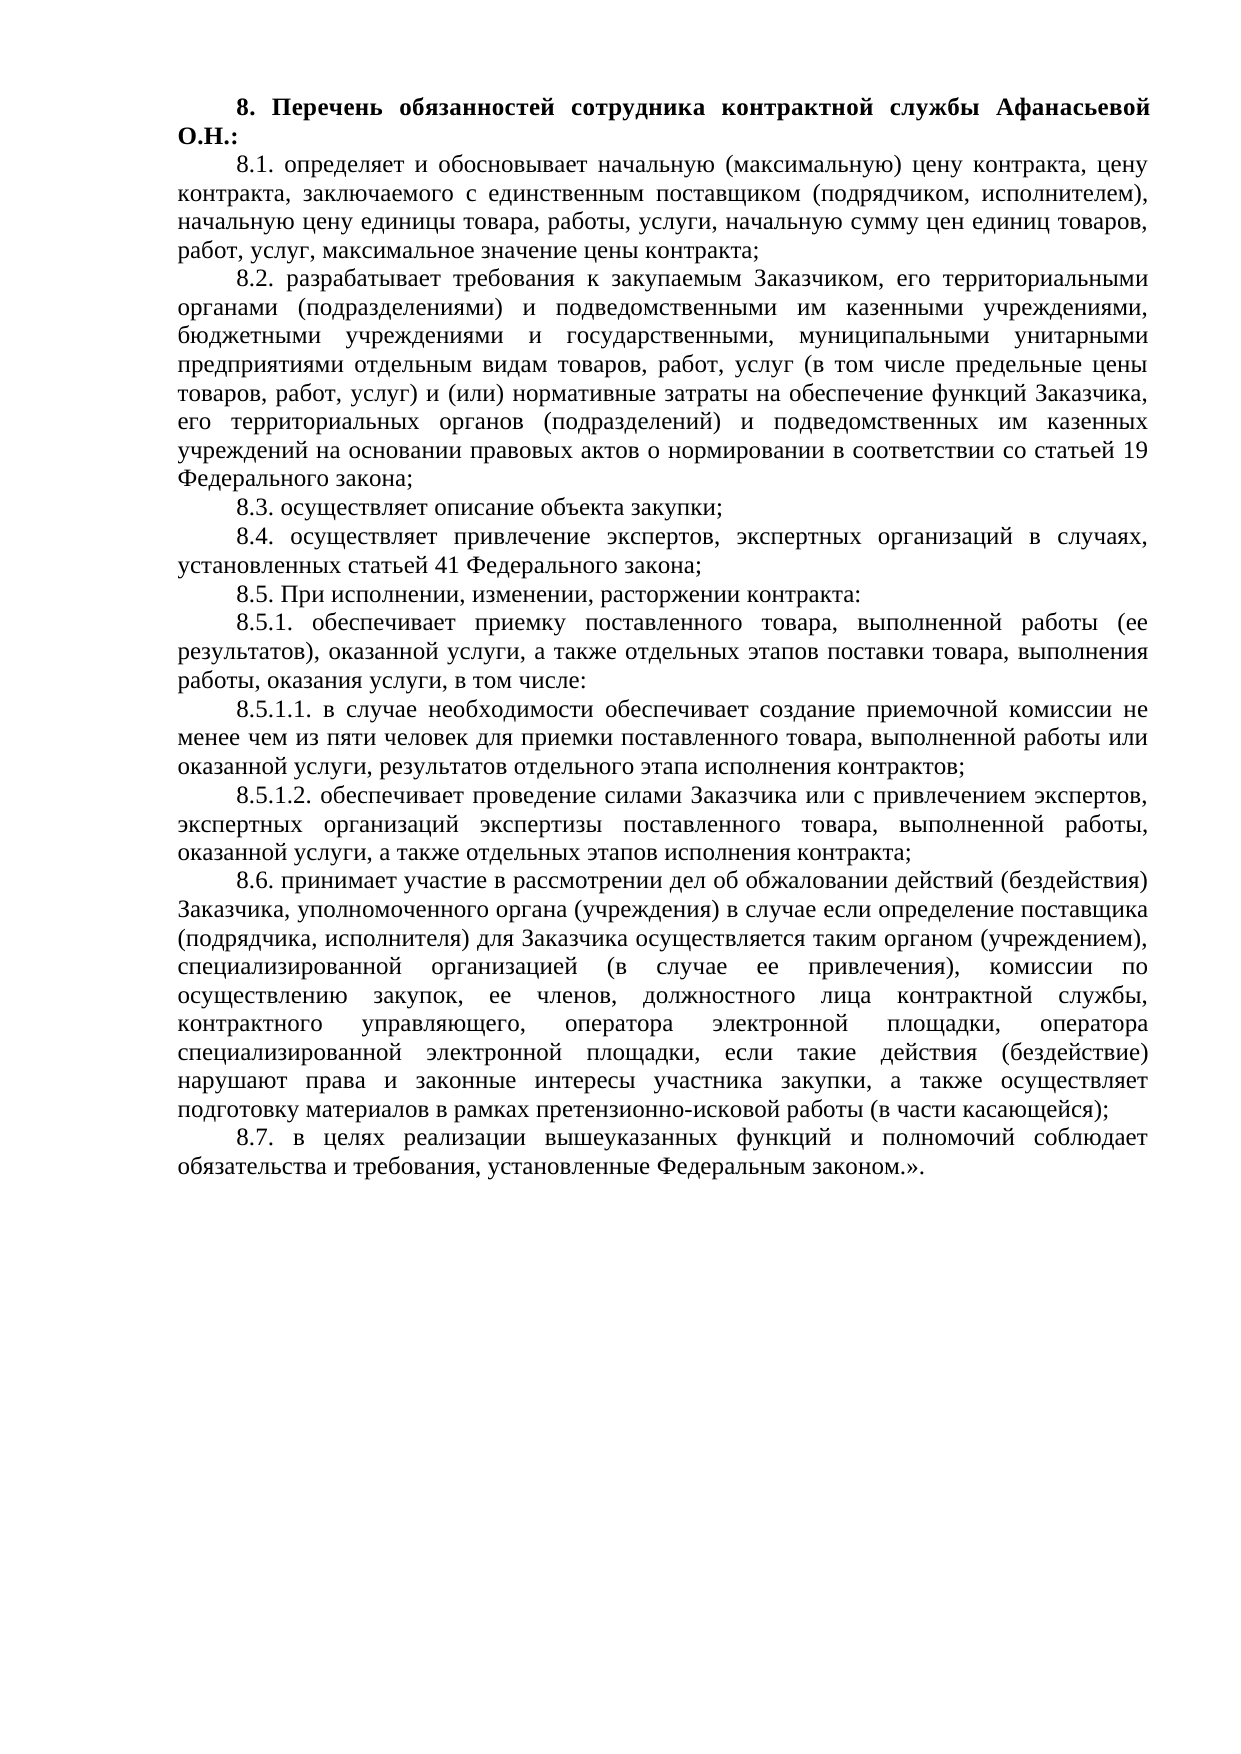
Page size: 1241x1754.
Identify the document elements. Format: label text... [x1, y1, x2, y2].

text 8.4. осуществляет привлечение экспертов, экспертных организаций в случаях, установленных статьей 41 Федерального закона; [177, 521, 1149, 579]
text 8.3. осуществляет описание объекта закупки; [177, 492, 1149, 521]
text 8.2. разрабатывает требования к закупаемым Заказчиком, его территориальными органами (подразделениями) и подведомственными им казенными учреждениями, бюджетными учреждениями и государственными, муниципальными унитарными предприятиями отдельным видам товаров, работ, услуг (в том числе предельные цены товаров, работ, услуг) и (или) нормативные затраты на обеспечение функций Заказчика, его территориальных органов (подразделений) и подведомственных им казенных учреждений на основании правовых актов о нормировании в соответствии со статьей 19 Федерального закона; [177, 264, 1149, 492]
text 8.5.1.2. обеспечивает проведение силами Заказчика или с привлечением экспертов, экспертных организаций экспертизы поставленного товара, выполненной работы, оказанной услуги, а также отдельных этапов исполнения контракта; [177, 780, 1149, 866]
text 8.5.1. обеспечивает приемку поставленного товара, выполненной работы (ее результатов), оказанной услуги, а также отдельных этапов поставки товара, выполнения работы, оказания услуги, в том числе: [177, 607, 1149, 694]
text 8.7. в целях реализации вышеуказанных функций и полномочий соблюдает обязательства и требования, установленные Федеральным законом.». [177, 1123, 1149, 1180]
text 8.1. определяет и обосновывает начальную (максимальную) цену контракта, цену контракта, заключаемого с единственным поставщиком (подрядчиком, исполнителем), начальную цену единицы товара, работы, услуги, начальную сумму цен единиц товаров, работ, услуг, максимальное значение цены контракта; [177, 150, 1149, 264]
text 8.5. При исполнении, изменении, расторжении контракта: [177, 579, 1149, 607]
text 8.5.1.1. в случае необходимости обеспечивает создание приемочной комиссии не менее чем из пяти человек для приемки поставленного товара, выполненной работы или оказанной услуги, результатов отдельного этапа исполнения контрактов; [177, 694, 1149, 780]
text 8. Перечень обязанностей сотрудника контрактной службы Афанасьевой О.Н.: [177, 92, 1152, 150]
text 8.6. принимает участие в рассмотрении дел об обжаловании действий (бездействия) Заказчика, уполномоченного органа (учреждения) в случае если определение поставщика (подрядчика, исполнителя) для Заказчика осуществляется таким органом (учреждением), специализированной организацией (в случае ее привлечения), комиссии по осуществлению закупок, ее членов, должностного лица контрактной службы, контрактного управляющего, оператора электронной площадки, оператора специализированной электронной площадки, если такие действия (бездействие) нарушают права и законные интересы участника закупки, а также осуществляет подготовку материалов в рамках претензионно-исковой работы (в части касающейся); [177, 866, 1149, 1123]
